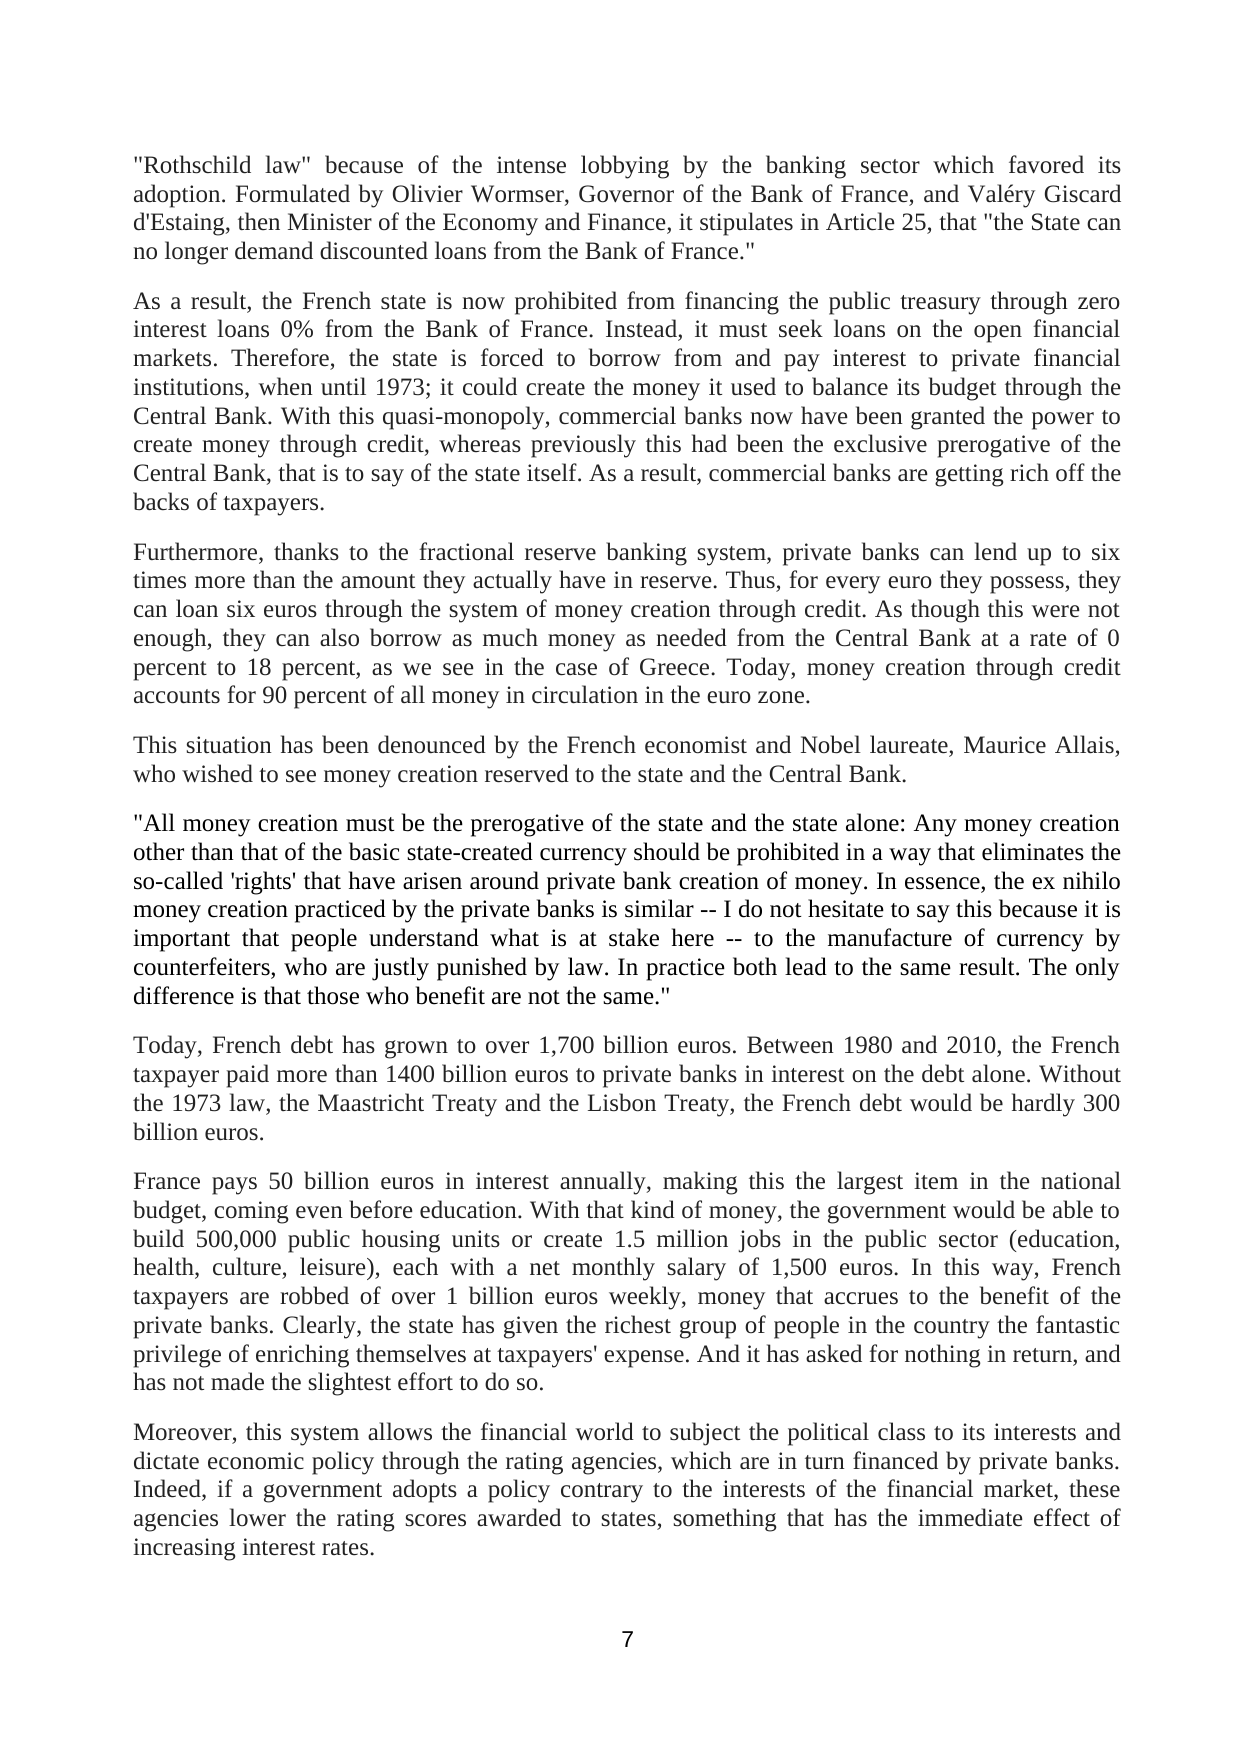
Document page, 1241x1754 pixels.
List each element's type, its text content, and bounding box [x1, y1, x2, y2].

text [133, 150, 1122, 265]
text France pays 50 billion euros in interest annually, making this the largest item in the national budget, coming even before education. With that kind of money, the government would be able to build 500,000 public housing units or create 1.5 million jobs in the public sector (education, health, culture, leisure), each with a net monthly salary of 1,500 euros. In this way, French taxpayers are robbed of over 1 billion euros weekly, money that accrues to the benefit of the private banks. Clearly, the state has given the richest group of people in the country the fantastic privilege of enriching themselves at taxpayers' expense. And it has asked for nothing in return, and has not made the slightest effort to do so. [133, 1166, 1122, 1396]
text Furthermore, thanks to the fractional reserve banking system, private banks can lend up to six times more than the amount they actually have in reserve. Thus, for every euro they possess, they can loan six euros through the system of money creation through credit. As though this were not enough, they can also borrow as much money as needed from the Central Bank at a rate of 0 percent to 18 percent, as we see in the case of Greece. Today, money creation through credit accounts for 90 percent of all money in circulation in the euro zone. [133, 537, 1122, 709]
text As a result, the French state is now prohibited from financing the public treasury through zero interest loans 0% from the Bank of France. Instead, it must seek loans on the open financial markets. Therefore, the state is forced to borrow from and pay interest to private financial institutions, when until 1973; it could create the money it used to balance its budget through the Central Bank. With this quasi-monopoly, commercial banks now have been granted the power to create money through credit, whereas previously this had been the exclusive prerogative of the Central Bank, that is to say of the state itself. As a result, commercial banks are getting rich off the backs of taxpayers. [133, 286, 1122, 516]
text "All money creation must be the prerogative of the state and the state alone: Any money creation other than that of the basic state-created currency should be prohibited in a way that eliminates the so-called 'rights' that have arisen around private bank creation of money. In essence, the ex nihilo money creation practiced by the private banks is similar -- I do not hesitate to say this because it is important that people understand what is at stake here -- to the manufacture of currency by counterfeiters, who are justly punished by law. In practice both lead to the same result. The only difference is that those who benefit are not the same." [133, 808, 1122, 1009]
text Moreover, this system allows the financial world to subject the political class to its interests and dictate economic policy through the rating agencies, which are in turn financed by private banks. Indeed, if a government adopts a policy contrary to the interests of the financial market, these agencies lower the rating scores awarded to states, something that has the immediate effect of increasing interest rates. [133, 1417, 1122, 1561]
text This situation has been denounced by the French economist and Nobel laureate, Maurice Allais, who wished to see money creation reserved to the state and the Central Bank. [133, 730, 1122, 787]
text Today, French debt has grown to over 1,700 billion euros. Between 1980 and 2010, the French taxpayer paid more than 1400 billion euros to private banks in interest on the debt alone. Without the 1973 law, the Maastricht Treaty and the Lisbon Treaty, the French debt would be hardly 300 billion euros. [133, 1030, 1122, 1145]
